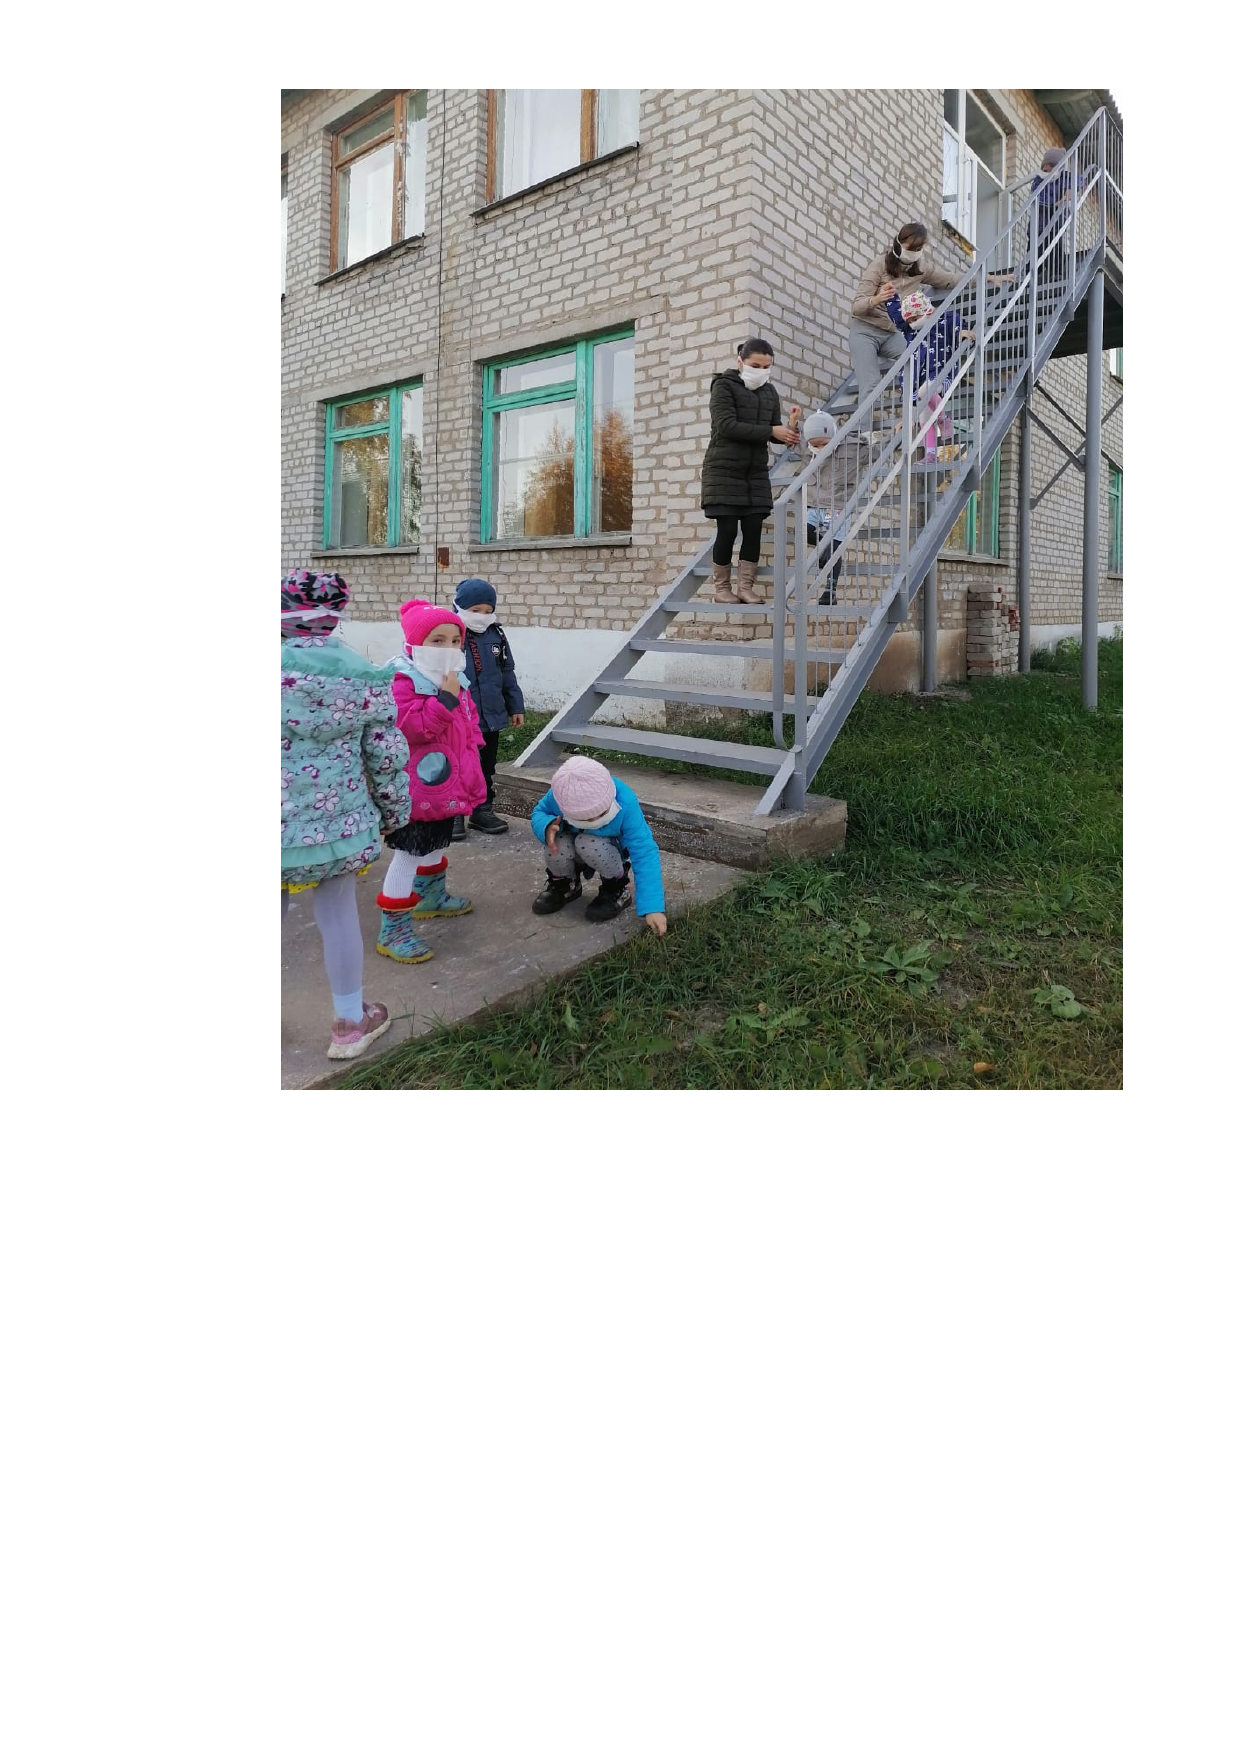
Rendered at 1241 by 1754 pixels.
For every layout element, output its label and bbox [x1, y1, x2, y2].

picture [281, 89, 1123, 1090]
